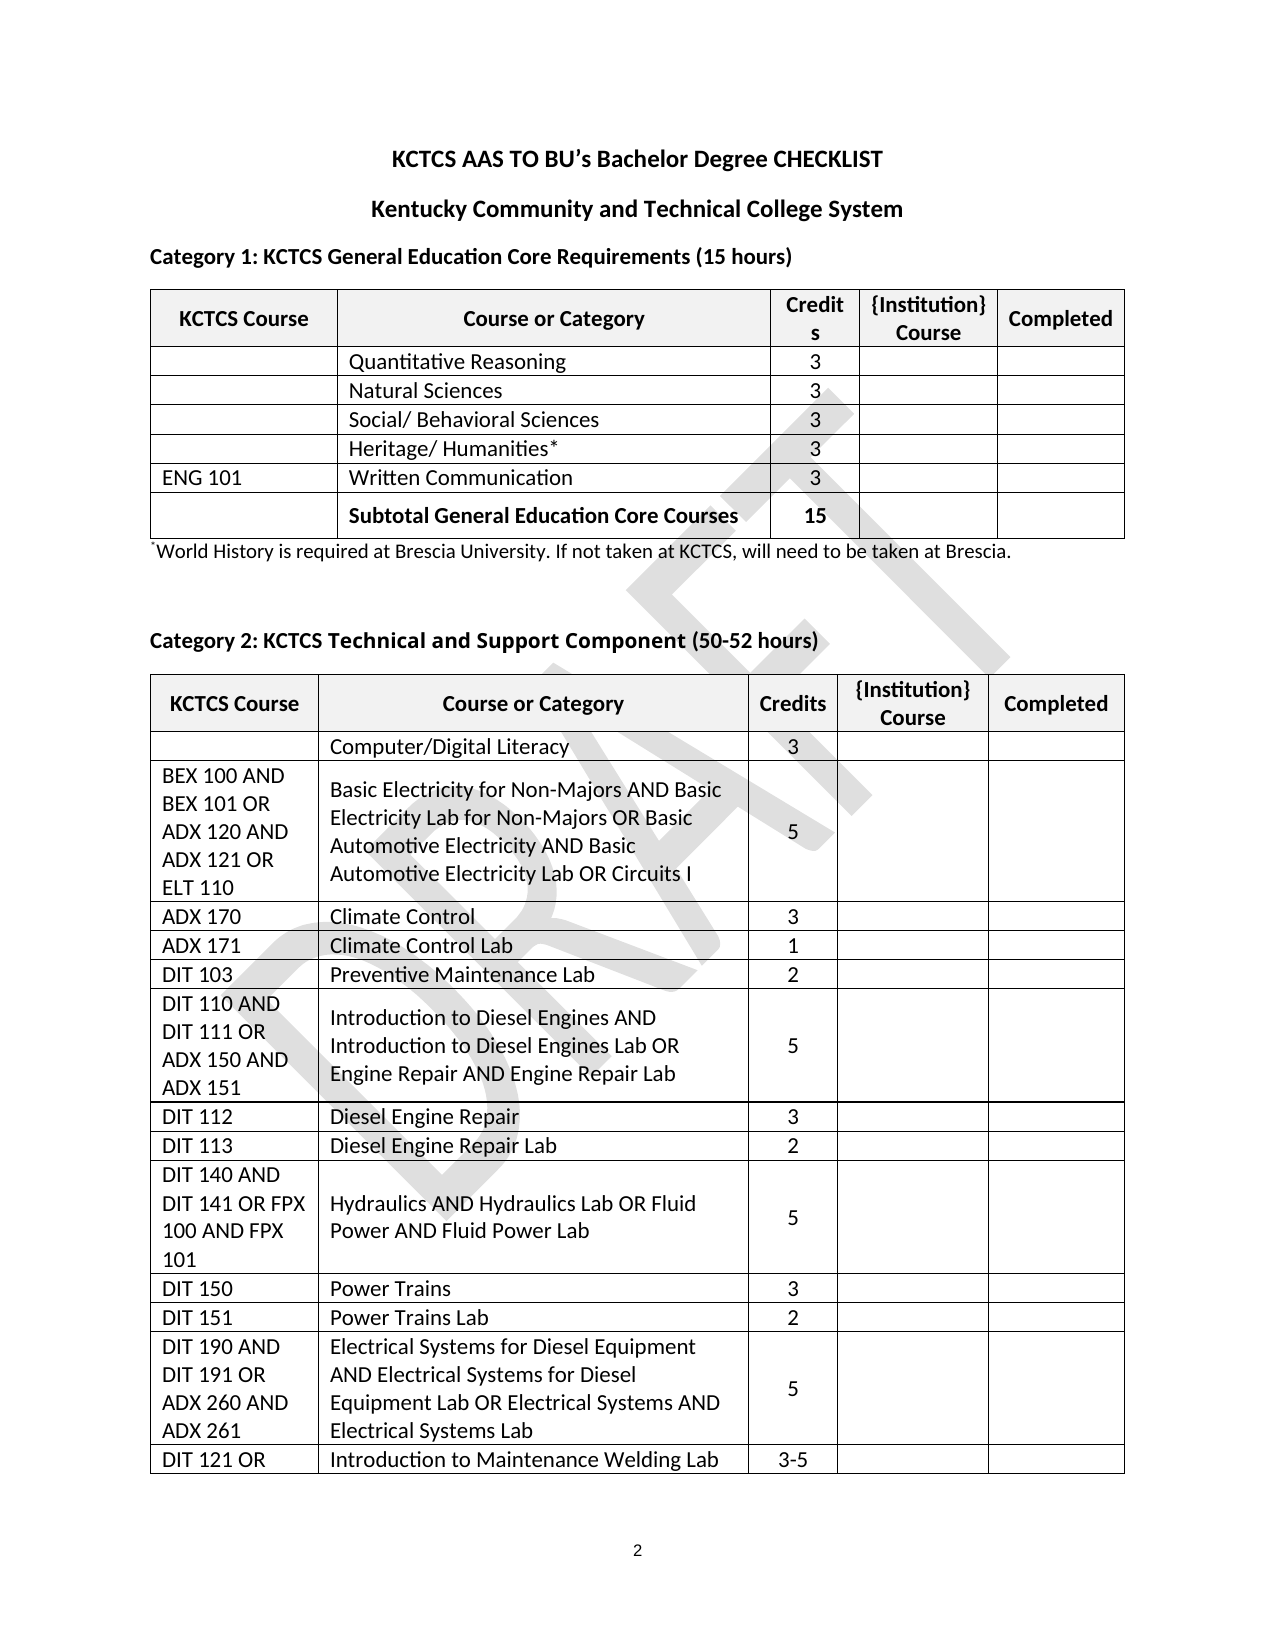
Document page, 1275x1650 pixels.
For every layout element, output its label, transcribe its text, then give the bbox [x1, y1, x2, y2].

table_cell [998, 376, 1124, 404]
table_cell [860, 347, 997, 375]
table_cell [989, 732, 1124, 760]
table_cell Electrical Systems for Diesel Equipment AND Electrical Systems for Diesel Equipment Lab OR Electrical Systems AND Electrical Systems Lab [319, 1332, 748, 1444]
table_cell [838, 931, 988, 959]
table_cell [860, 376, 997, 404]
table_cell DIT 190 AND DIT 191 OR ADX 260 AND ADX 261 [151, 1332, 318, 1444]
table_cell [860, 405, 997, 433]
table_cell [989, 931, 1124, 959]
table_cell Subtotal General Education Core Courses [338, 493, 770, 537]
table_cell [998, 435, 1124, 462]
table_cell [838, 989, 988, 1101]
table_cell 3 [749, 732, 837, 760]
table_cell Diesel Engine Repair Lab [319, 1132, 748, 1159]
table_header {Institution} Course [860, 290, 997, 346]
table_cell 2 [749, 1132, 837, 1159]
table_cell 3 [749, 902, 837, 930]
table_cell [998, 347, 1124, 375]
table_cell [838, 1132, 988, 1159]
subtitle Category 2: KCTCS Technical and Support Component (50-52 hours) [150, 627, 1125, 655]
table_cell [838, 902, 988, 930]
table_cell Preventive Maintenance Lab [319, 960, 748, 988]
table_cell [838, 1303, 988, 1331]
table_cell [998, 405, 1124, 433]
subtitle Category 1: KCTCS General Education Core Requirements (15 hours) [150, 242, 1125, 270]
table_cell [151, 1445, 318, 1473]
table_cell 3 [771, 464, 859, 492]
table_cell [151, 376, 337, 404]
table_cell Basic Electricity for Non-Majors AND Basic Electricity Lab for Non-Majors OR Basic Automotive Electricity AND Basic Automotive Electricity Lab OR Circuits I [319, 761, 748, 901]
table_cell [838, 1103, 988, 1131]
text *World History is required at Brescia University. If not taken at KCTCS, will need to be taken at Brescia. [150, 539, 1125, 564]
table_cell [860, 435, 997, 462]
table_cell 3 [771, 347, 859, 375]
table_cell 3-5 [749, 1445, 837, 1473]
table_cell DIT 112 [151, 1103, 318, 1131]
table_cell [998, 493, 1124, 537]
table_cell 15 [771, 493, 859, 537]
table_cell 2 [749, 1303, 837, 1331]
table_cell 3 [749, 1274, 837, 1302]
table_cell [998, 464, 1124, 492]
table_cell [838, 1445, 988, 1473]
table_cell [989, 989, 1124, 1101]
table_cell Power Trains [319, 1274, 748, 1302]
table_cell [989, 1274, 1124, 1302]
table_cell 5 [749, 1332, 837, 1444]
table_cell [989, 1332, 1124, 1444]
table_cell [838, 960, 988, 988]
table_cell [989, 1445, 1124, 1473]
table_cell DIT 140 AND DIT 141 OR FPX 100 AND FPX 101 [151, 1161, 318, 1273]
table_cell Social/ Behavioral Sciences [338, 405, 770, 433]
table_cell [989, 1161, 1124, 1273]
table_header KCTCS Course [151, 675, 318, 731]
table_cell Climate Control [319, 902, 748, 930]
table_cell [151, 347, 337, 375]
table_header Completed [998, 290, 1124, 346]
table_cell Heritage/ Humanities* [338, 435, 770, 462]
table_header {Institution} Course [838, 675, 988, 731]
table_header Course or Category [338, 290, 770, 346]
table_cell DIT 103 [151, 960, 318, 988]
table_cell BEX 100 AND BEX 101 OR ADX 120 AND ADX 121 OR ELT 110 [151, 761, 318, 901]
table_cell [989, 1303, 1124, 1331]
table_cell [989, 761, 1124, 901]
table_cell [838, 1332, 988, 1444]
table_cell [989, 960, 1124, 988]
table_cell 5 [749, 761, 837, 901]
table_cell [860, 493, 997, 537]
table_cell [838, 761, 988, 901]
table_cell Quantitative Reasoning [338, 347, 770, 375]
table_cell DIT 151 [151, 1303, 318, 1331]
table_cell DIT 110 AND DIT 111 OR ADX 150 AND ADX 151 [151, 989, 318, 1101]
table_cell DIT 113 [151, 1132, 318, 1159]
table_cell 3 [771, 435, 859, 462]
table_header KCTCS Course [151, 290, 337, 346]
table_cell Natural Sciences [338, 376, 770, 404]
table_cell [989, 1103, 1124, 1131]
table_cell 5 [749, 1161, 837, 1273]
table_cell 3 [749, 1103, 837, 1131]
table_cell Computer/Digital Literacy [319, 732, 748, 760]
table_cell 1 [749, 931, 837, 959]
table_cell DIT 150 [151, 1274, 318, 1302]
table_cell Diesel Engine Repair [319, 1103, 748, 1131]
table_cell 2 [749, 960, 837, 988]
table_cell [151, 435, 337, 462]
table_cell Climate Control Lab [319, 931, 748, 959]
table_header Credits [771, 290, 859, 346]
table_cell Power Trains Lab [319, 1303, 748, 1331]
table_cell 5 [749, 989, 837, 1101]
table_header Credits [749, 675, 837, 731]
table_cell 3 [771, 405, 859, 433]
table_cell [860, 464, 997, 492]
table_cell Introduction to Diesel Engines AND Introduction to Diesel Engines Lab OR Engine Repair AND Engine Repair Lab [319, 989, 748, 1101]
table_cell [838, 732, 988, 760]
subtitle Kentucky Community and Technical College System [150, 193, 1125, 223]
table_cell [319, 1445, 748, 1473]
table_cell [838, 1274, 988, 1302]
table_cell ADX 171 [151, 931, 318, 959]
table_cell [838, 1161, 988, 1273]
table_cell [989, 1132, 1124, 1159]
table_cell [151, 405, 337, 433]
table_cell ADX 170 [151, 902, 318, 930]
table_header Course or Category [319, 675, 748, 731]
table_cell 3 [771, 376, 859, 404]
table_cell [151, 732, 318, 760]
table_cell [989, 902, 1124, 930]
table_header Completed [989, 675, 1124, 731]
table_cell ENG 101 [151, 464, 337, 492]
table_cell [151, 493, 337, 537]
table_cell Written Communication [338, 464, 770, 492]
table_cell Hydraulics AND Hydraulics Lab OR Fluid Power AND Fluid Power Lab [319, 1161, 748, 1273]
subtitle KCTCS AAS TO BU’s Bachelor Degree CHECKLIST [150, 143, 1125, 174]
